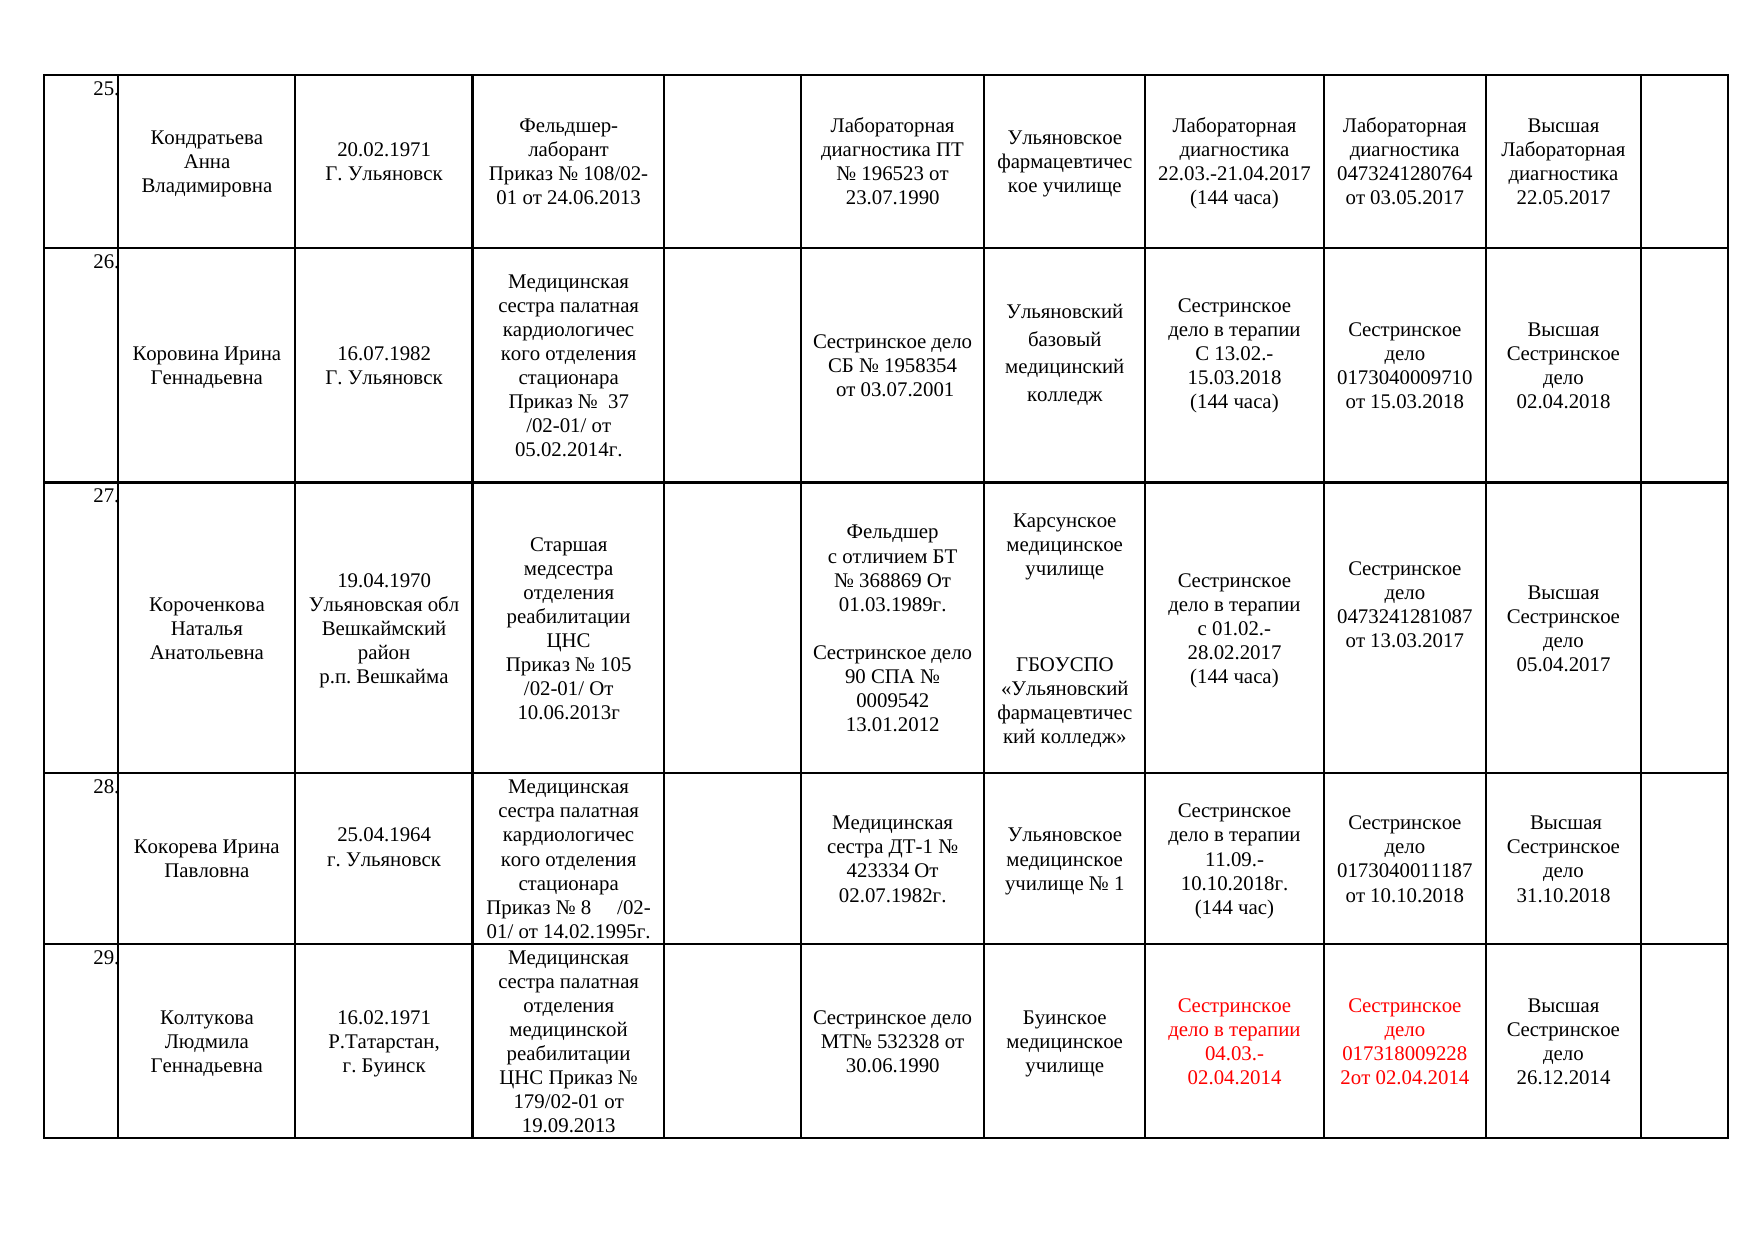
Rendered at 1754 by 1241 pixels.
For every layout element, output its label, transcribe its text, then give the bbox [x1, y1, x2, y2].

table_cell Кокорева Ирина Павловна [119, 774, 294, 943]
table_cell Высшая Сестринское дело 31.10.2018 [1487, 774, 1640, 943]
table_cell Сестринское дело 0173180092282от 02.04.2014 [1325, 945, 1485, 1137]
table_cell 16.07.1982 Г. Ульяновск [296, 249, 471, 481]
table_cell [1642, 249, 1727, 481]
table_cell Коровина Ирина Геннадьевна [119, 249, 294, 481]
table_cell 20.02.1971 Г. Ульяновск [296, 76, 471, 247]
table_cell Фельдшер-лаборант Приказ № 108/02-01 от 24.06.2013 [474, 76, 663, 247]
table_cell Сестринское дело в терапии С 13.02.-15.03.2018 (144 часа) [1146, 249, 1323, 481]
table_cell [45, 76, 117, 247]
table_cell 16.02.1971 Р.Татарстан, г. Буинск [296, 945, 471, 1137]
table_cell Высшая Сестринское дело 26.12.2014 [1487, 945, 1640, 1137]
table_cell Медицинская сестра палатная отделения медицинской реабилитации ЦНС Приказ № 179/02-01 от 19.09.2013 [474, 945, 663, 1137]
table_cell Сестринское дело в терапии 11.09.- 10.10.2018г. (144 час) [1146, 774, 1323, 943]
table_cell Фельдшер с отличием БТ № 368869 От 01.03.1989г. Сестринское дело 90 СПА № 0009542 13.01.2012 [802, 484, 983, 772]
table_cell Буинское медицинское училище [985, 945, 1144, 1137]
table_cell [1642, 945, 1727, 1137]
table_cell [1642, 76, 1727, 247]
table_cell Ульяновское фармацевтическое училище [985, 76, 1144, 247]
table_cell Сестринское дело 0473241281087от 13.03.2017 [1325, 484, 1485, 772]
table_cell Кондратьева Анна Владимировна [119, 76, 294, 247]
table_cell Медицинская сестра палатная кардиологичес кого отделения стационара Приказ № 8 /02-01/ от 14.02.1995г. [474, 774, 663, 943]
table_cell Сестринское дело в терапии 04.03.- 02.04.2014 [1146, 945, 1323, 1137]
table_cell [665, 76, 800, 247]
table_cell Лабораторная диагностика ПТ № 196523 от 23.07.1990 [802, 76, 983, 247]
table_cell [665, 249, 800, 481]
table_cell Лабораторная диагностика 22.03.-21.04.2017 (144 часа) [1146, 76, 1323, 247]
table_cell Высшая Лабораторная диагностика 22.05.2017 [1487, 76, 1640, 247]
table_cell Сестринское дело 0173040011187 от 10.10.2018 [1325, 774, 1485, 943]
table_cell Медицинская сестра палатная кардиологичес кого отделения стационара Приказ № 37 /02-01/ от 05.02.2014г. [474, 249, 663, 481]
table_cell Сестринское дело 0173040009710от 15.03.2018 [1325, 249, 1485, 481]
table_cell Высшая Сестринское дело 02.04.2018 [1487, 249, 1640, 481]
table_cell [1642, 774, 1727, 943]
table_cell Сестринское дело СБ № 1958354 от 03.07.2001 [802, 249, 983, 481]
table_cell Старшая медсестра отделения реабилитации ЦНС Приказ № 105 /02-01/ От 10.06.2013г [474, 484, 663, 772]
table_cell 25.04.1964 г. Ульяновск [296, 774, 471, 943]
table_cell Лабораторная диагностика 0473241280764 от 03.05.2017 [1325, 76, 1485, 247]
table_cell Высшая Сестринское дело 05.04.2017 [1487, 484, 1640, 772]
table_cell [45, 484, 117, 772]
table_cell [45, 249, 117, 481]
table_cell [45, 945, 117, 1137]
table_cell Сестринское дело в терапии с 01.02.-28.02.2017 (144 часа) [1146, 484, 1323, 772]
table_cell Ульяновский базовый медицинский колледж [985, 249, 1144, 481]
table_cell [665, 774, 800, 943]
table_cell [665, 484, 800, 772]
table_cell Ульяновское медицинское училище № 1 [985, 774, 1144, 943]
table_cell Медицинская сестра ДТ-1 № 423334 От 02.07.1982г. [802, 774, 983, 943]
table_cell Короченкова Наталья Анатольевна [119, 484, 294, 772]
table_cell Карсунское медицинское училище ГБОУСПО «Ульяновский фармацевтический колледж» [985, 484, 1144, 772]
table_cell 19.04.1970 Ульяновская обл Вешкаймский район р.п. Вешкайма [296, 484, 471, 772]
table_cell Сестринское дело МТ№ 532328 от 30.06.1990 [802, 945, 983, 1137]
table_cell [1642, 484, 1727, 772]
table_cell [665, 945, 800, 1137]
table_cell Колтукова Людмила Геннадьевна [119, 945, 294, 1137]
table_cell [45, 774, 117, 943]
